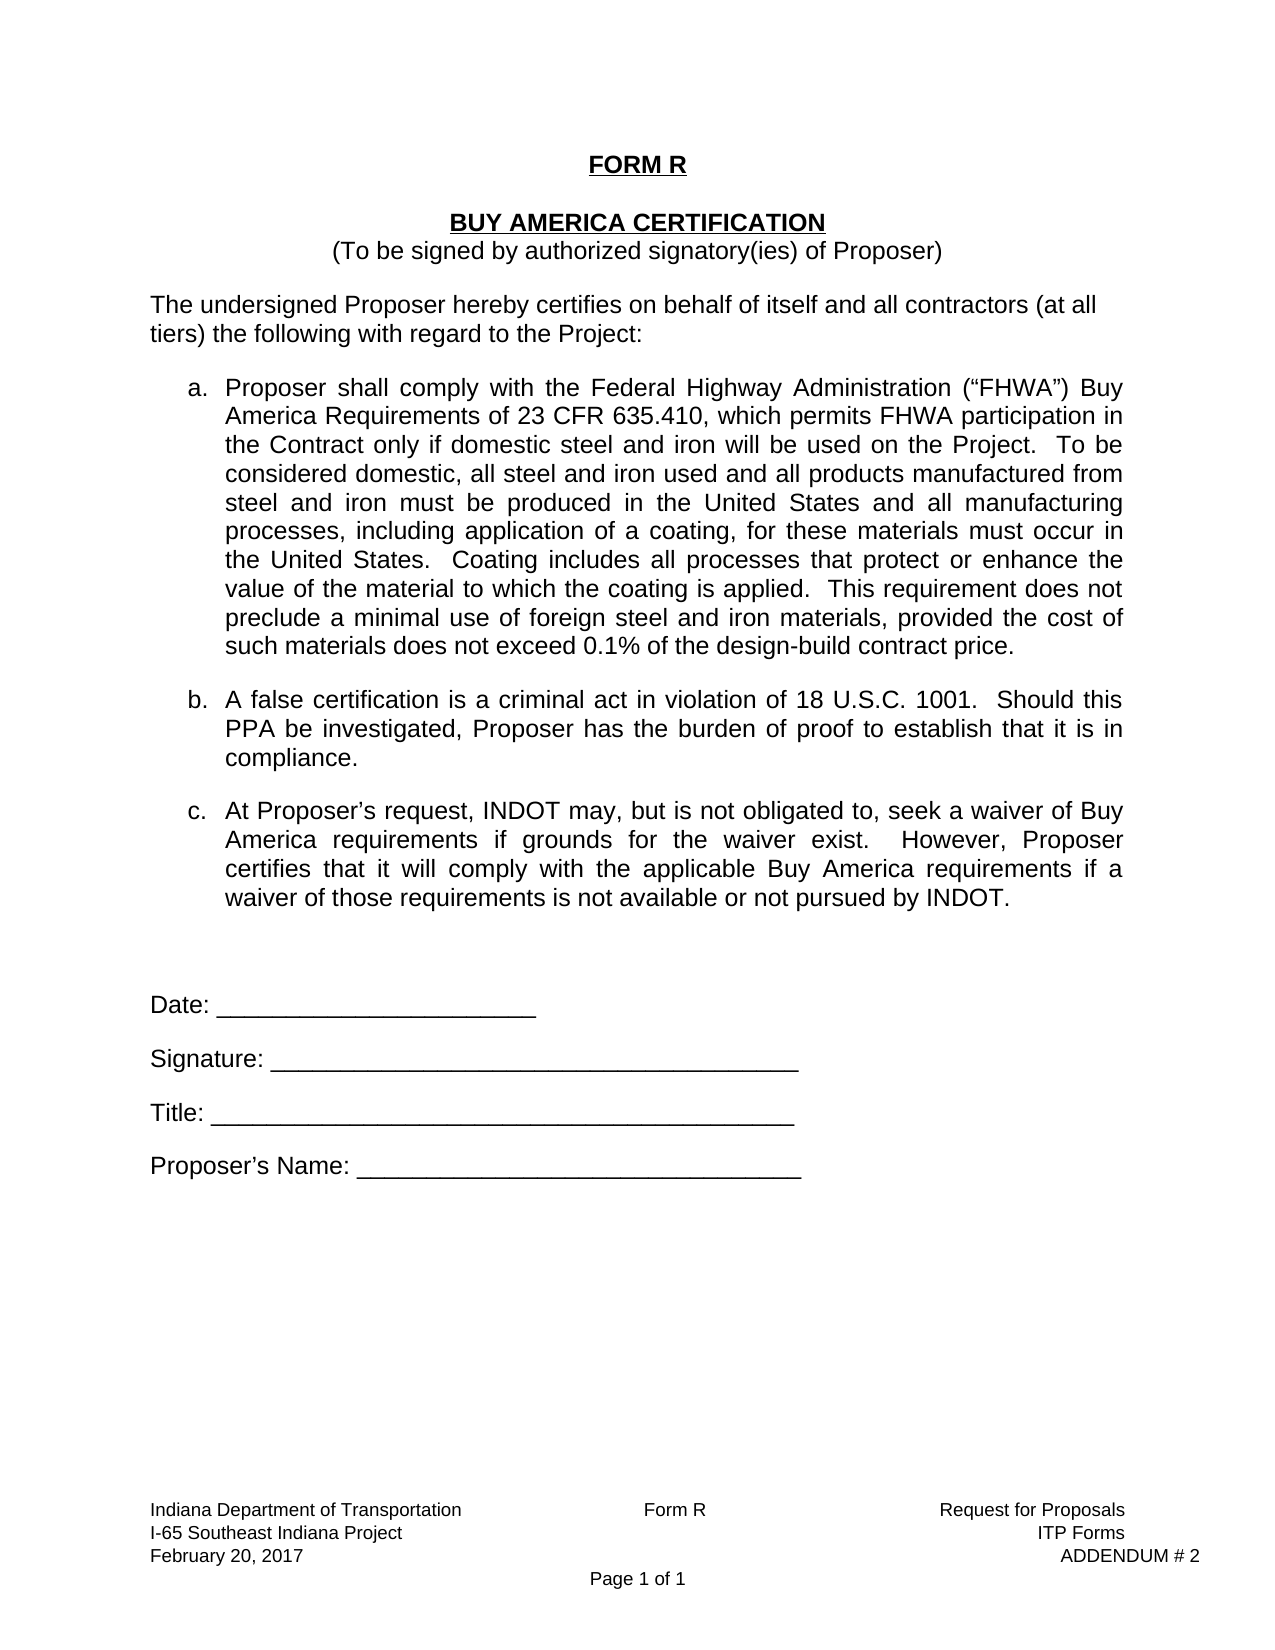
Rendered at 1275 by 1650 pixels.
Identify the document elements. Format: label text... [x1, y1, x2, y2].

text Proposer’s Name: ________________________________ [150, 1151, 1125, 1180]
list At Proposer’s request, INDOT may, but is not obligated to, seek a waiver of Buy America requirements if grounds for the waiver exist. However, Proposer certifies that it will comply with the applicable Buy America requirements if a waiver of those requirements is not available or not pursued by INDOT. [187, 796, 1125, 911]
list A false certification is a criminal act in violation of 18 U.S.C. 1001. Should this PPA be investigated, Proposer has the burden of proof to establish that it is in compliance. [187, 685, 1125, 771]
text (To be signed by authorized signatory(ies) of Proposer) [150, 236, 1125, 265]
text The undersigned Proposer hereby certifies on behalf of itself and all contractors (at all tiers) the following with regard to the Project: [150, 290, 1125, 347]
text Title: __________________________________________ [150, 1097, 1125, 1126]
text Date: _______________________ [150, 990, 1125, 1019]
list Proposer shall comply with the Federal Highway Administration (“FHWA”) Buy America Requirements of 23 CFR 635.410, which permits FHWA participation in the Contract only if domestic steel and iron will be used on the Project. To be considered domestic, all steel and iron used and all products manufactured from steel and iron must be produced in the United States and all manufacturing processes, including application of a coating, for these materials must occur in the United States. Coating includes all processes that protect or enhance the value of the material to which the coating is applied. This requirement does not preclude a minimal use of foreign steel and iron materials, provided the cost of such materials does not exceed 0.1% of the design-build contract price. [187, 372, 1125, 660]
title FORM R BUY AMERICA CERTIFICATION [150, 150, 1125, 236]
text Signature: ______________________________________ [150, 1044, 1125, 1072]
